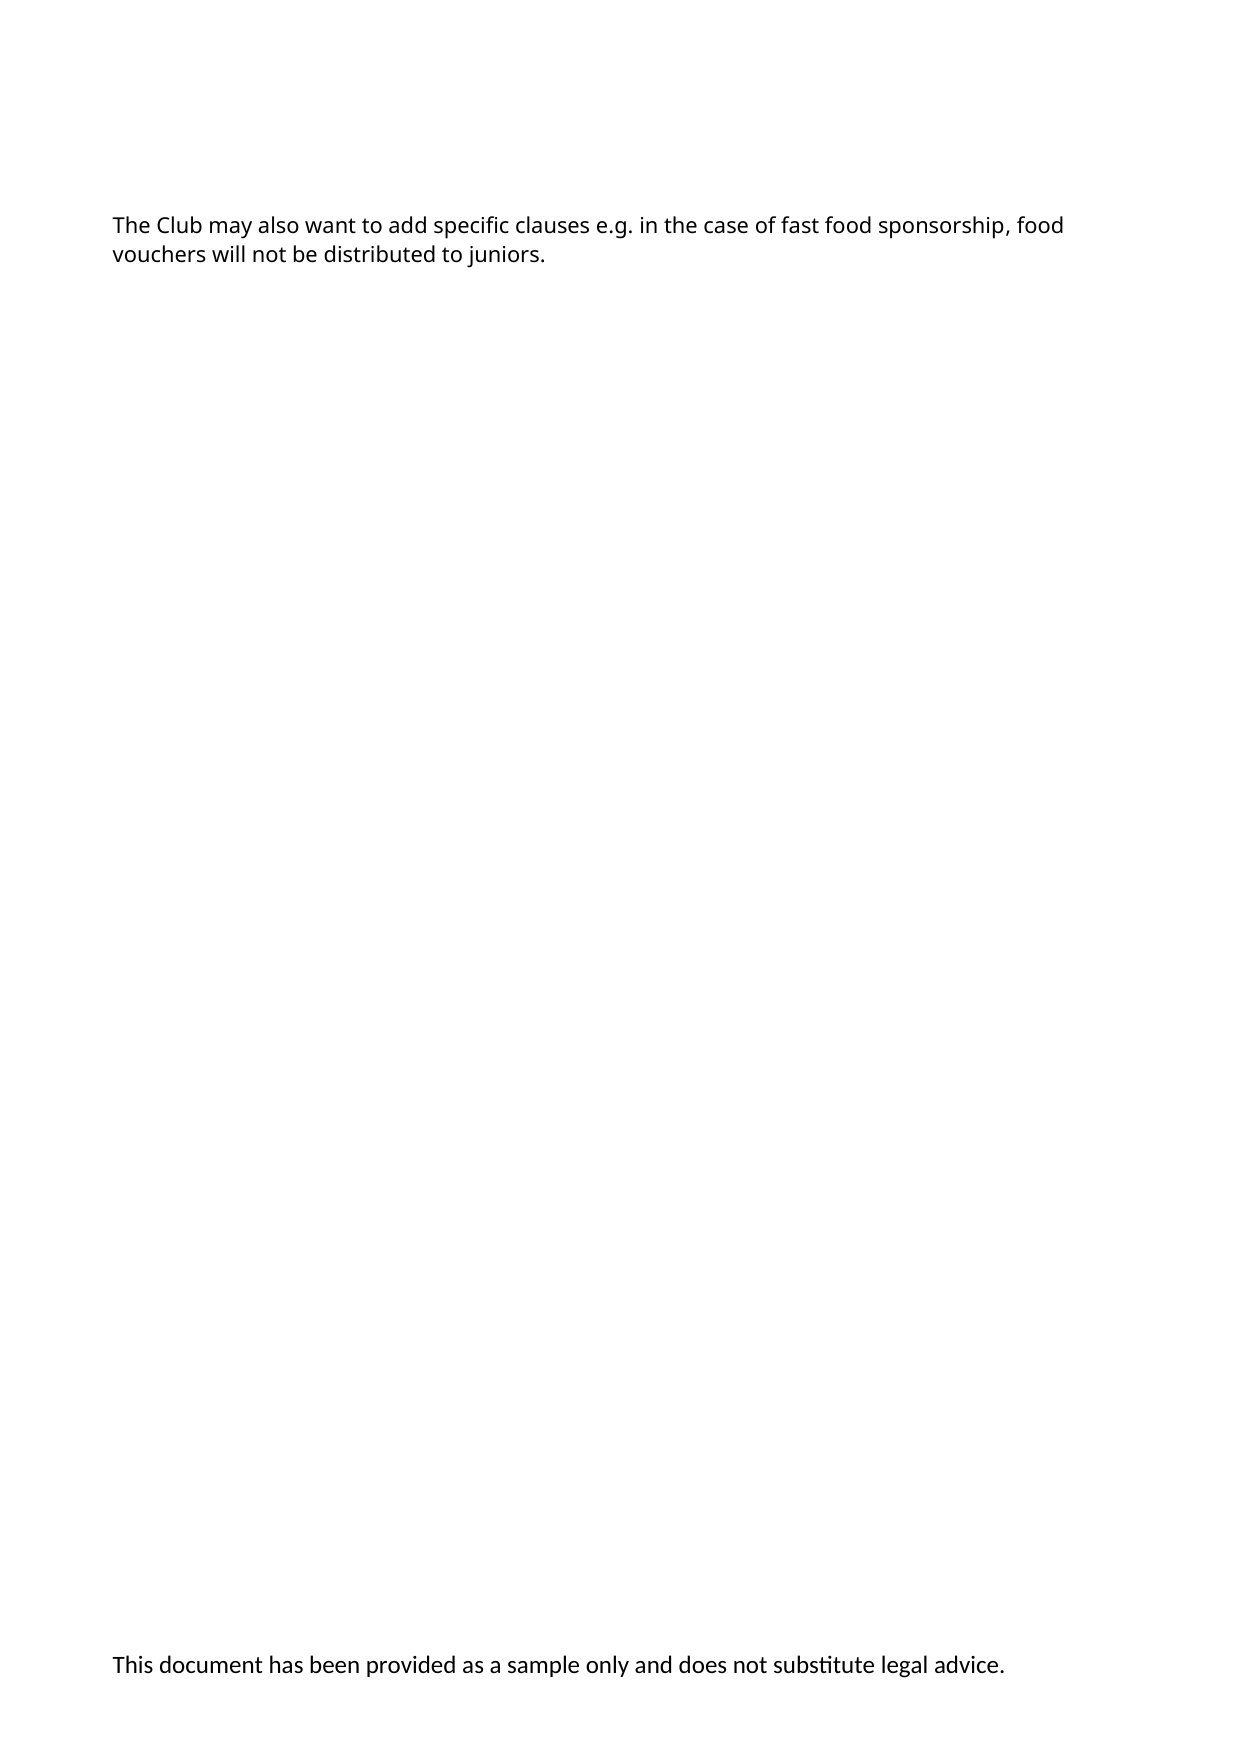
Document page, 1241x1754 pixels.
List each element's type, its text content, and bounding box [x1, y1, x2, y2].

text The Club may also want to add specific clauses e.g. in the case of fast food sponsorship, food vouchers will not be distributed to juniors. [112, 209, 1128, 269]
